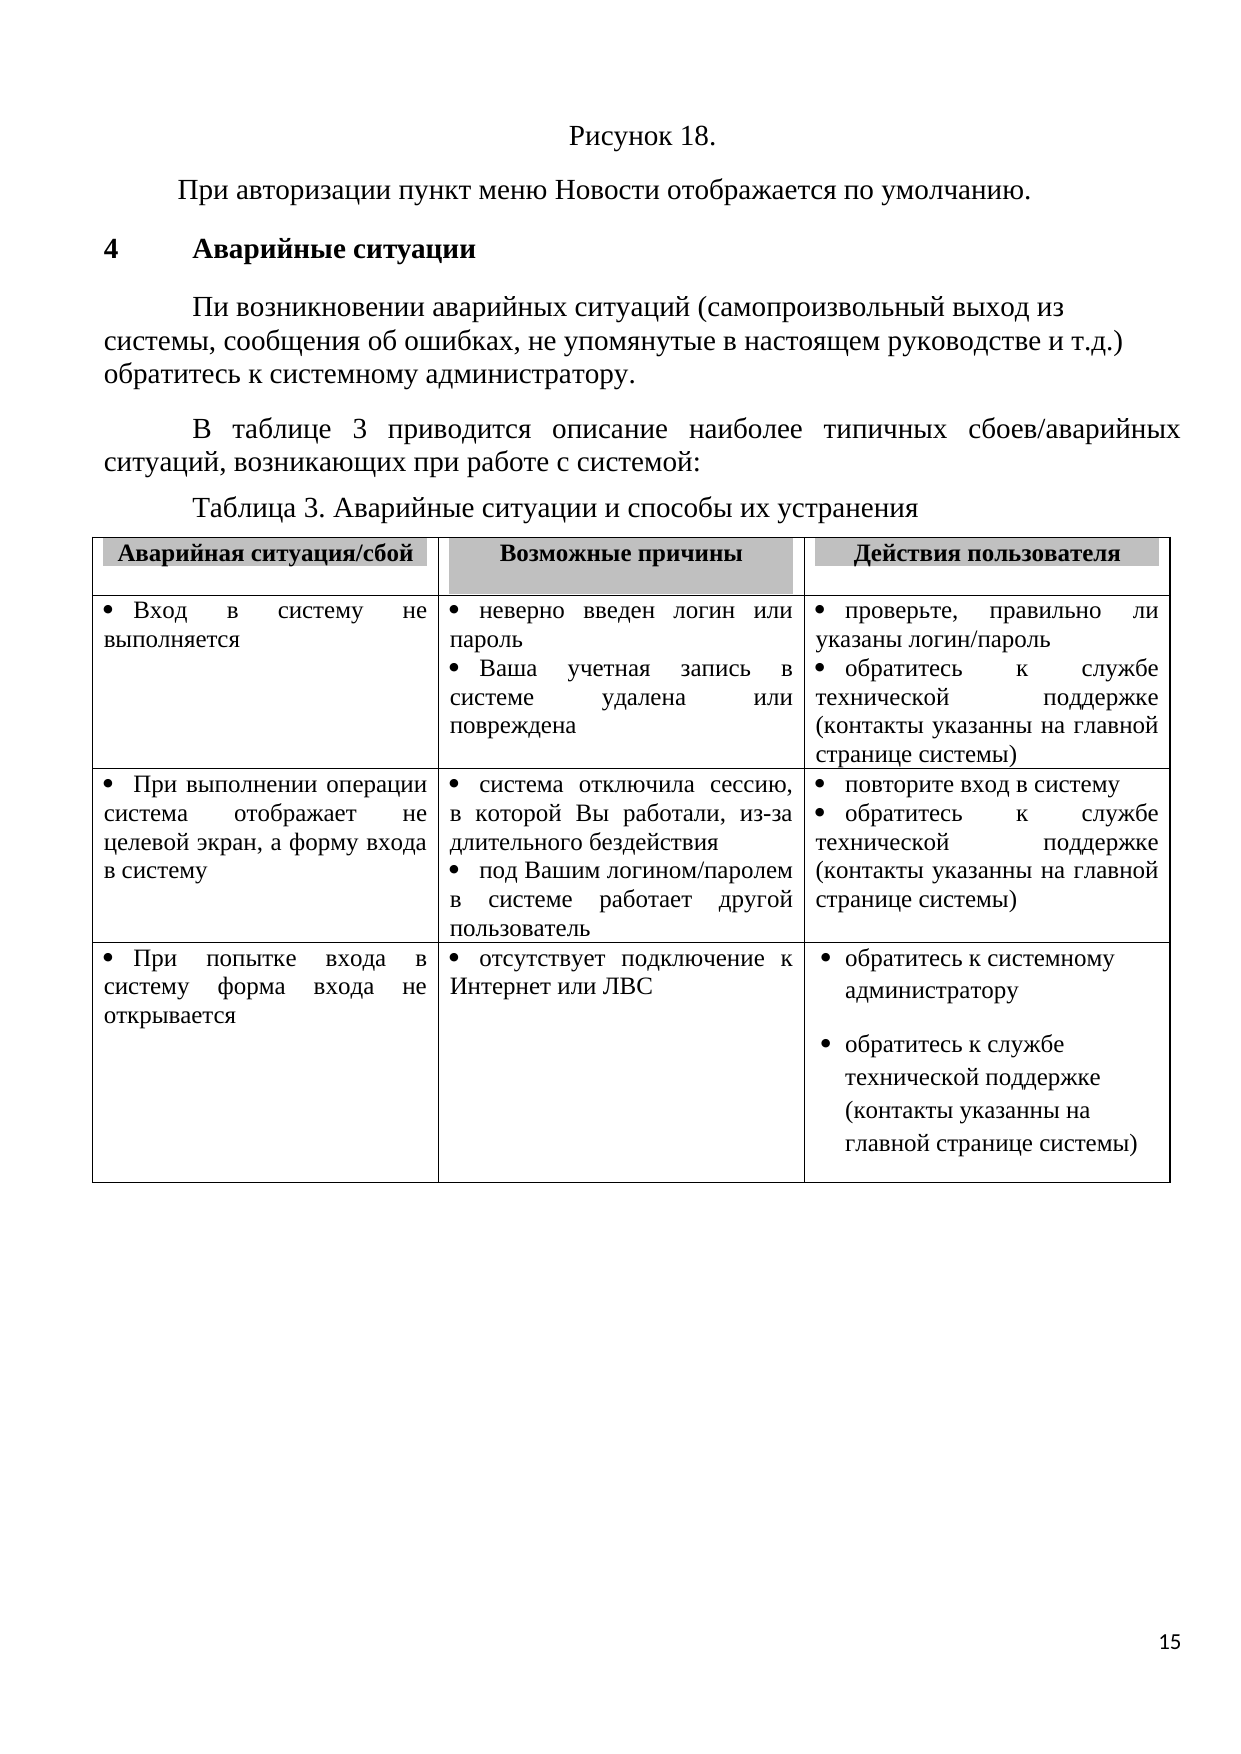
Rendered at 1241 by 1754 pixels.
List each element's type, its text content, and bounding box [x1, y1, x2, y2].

table_cell обратитесь к системному администратору обратитесь к службе технической поддержке (контакты указанны на главной странице системы) [805, 943, 1169, 1182]
table_header Действия пользователя [805, 538, 1169, 594]
text Пи возникновении аварийных ситуаций (самопроизвольный выход из системы, сообщения об ошибках, не упомянутые в настоящем руководстве и т.д.) обратитесь к системному администратору. [103, 289, 1181, 390]
text В таблице 3 приводится описание наиболее типичных сбоев/аварийных ситуаций, возникающих при работе с системой: [103, 411, 1181, 478]
text Таблица 3. Аварийные ситуации и способы их устранения [103, 491, 1181, 524]
table_cell система отключила сессию, в которой Вы работали, из-за длительного бездействия под Вашим логином/паролем в системе работает другой пользователь [439, 769, 804, 942]
table_cell повторите вход в систему обратитесь к службе технической поддержке (контакты указанны на главной странице системы) [805, 769, 1169, 942]
subtitle Аварийные ситуации [103, 231, 1181, 264]
table_cell При выполнении операции система отображает не целевой экран, а форму входа в систему [93, 769, 438, 942]
table_cell неверно введен логин или пароль Ваша учетная запись в системе удалена или повреждена [439, 596, 804, 768]
table_cell При попытке входа в систему форма входа не открывается [93, 943, 438, 1182]
table_cell Вход в систему не выполняется [93, 596, 438, 768]
table_header Аварийная ситуация/сбой [93, 538, 438, 594]
table_cell проверьте, правильно ли указаны логин/пароль обратитесь к службе технической поддержке (контакты указанны на главной странице системы) [805, 596, 1169, 768]
text При авторизации пункт меню Новости отображается по умолчанию. [103, 172, 1181, 206]
text Рисунок 18. [103, 118, 1181, 152]
table_cell отсутствует подключение к Интернет или ЛВС [439, 943, 804, 1182]
